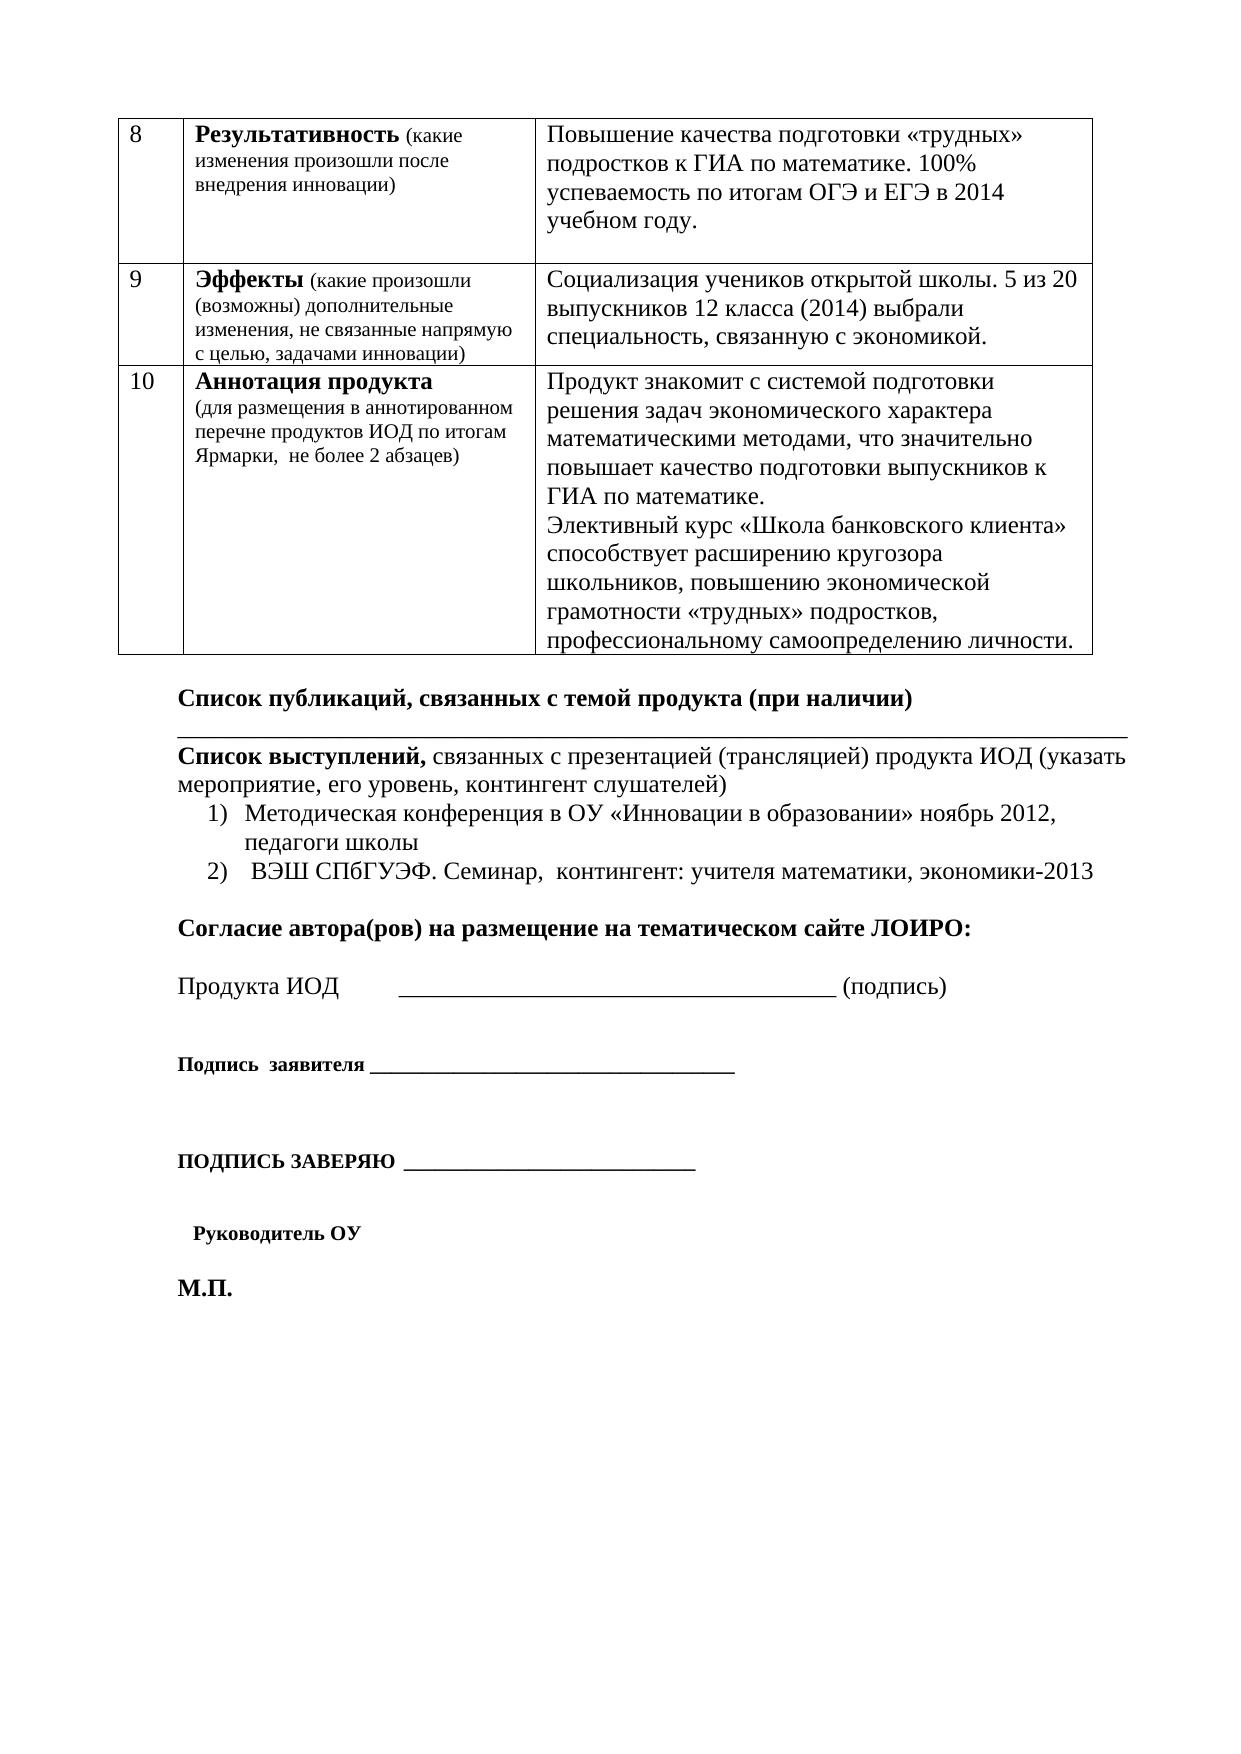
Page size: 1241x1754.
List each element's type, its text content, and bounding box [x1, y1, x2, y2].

title ____________________________________________________________________________ [177, 712, 1152, 741]
table_cell Повышение качества подготовки «трудных» подростков к ГИА по математике. 100% успеваемость по итогам ОГЭ и ЕГЭ в 2014 учебном году. [536, 119, 1092, 263]
table_cell Аннотация продукта (для размещения в аннотированном перечне продуктов ИОД по итогам Ярмарки, не более 2 абзацев) [184, 366, 535, 653]
title Согласие автора(ров) на размещение на тематическом сайте ЛОИРО: [177, 913, 1152, 942]
title М.П. [177, 1273, 1152, 1302]
table_cell Результативность (какие изменения произошли после внедрения инновации) [184, 119, 535, 263]
title Руководитель ОУ [177, 1221, 1152, 1245]
title Подпись заявителя ___________________________________ [177, 1052, 1152, 1076]
table_cell Эффекты (какие произошли (возможны) дополнительные изменения, не связанные напрямую с целью, задачами инновации) [184, 264, 535, 365]
table_cell 8 [119, 119, 183, 263]
table_cell Продукт знакомит с системой подготовки решения задач экономического характера математическими методами, что значительно повышает качество подготовки выпускников к ГИА по математике. Элективный курс «Школа банковского клиента» способствует расширению кругозора школьников, повышению экономической грамотности «трудных» подростков, профессиональному самоопределению личности. [536, 366, 1092, 653]
table_cell 10 [119, 366, 183, 653]
title ПОДПИСЬ ЗАВЕРЯЮ ____________________________ [177, 1148, 1152, 1173]
title Методическая конференция в ОУ «Инновации в образовании» ноябрь 2012, педагоги школы [207, 798, 1152, 856]
title Список публикаций, связанных с темой продукта (при наличии) [177, 683, 1152, 712]
table_cell 9 [119, 264, 183, 365]
title Список выступлений, связанных с презентацией (трансляцией) продукта ИОД (указать мероприятие, его уровень, контингент слушателей) [177, 741, 1152, 798]
table_cell Социализация учеников открытой школы. 5 из 20 выпускников 12 класса (2014) выбрали специальность, связанную с экономикой. [536, 264, 1092, 365]
title ВЭШ СПбГУЭФ. Семинар, контингент: учителя математики, экономики-2013 [207, 856, 1152, 884]
title Продукта ИОД ___________________________________ (подпись) [177, 971, 1152, 999]
